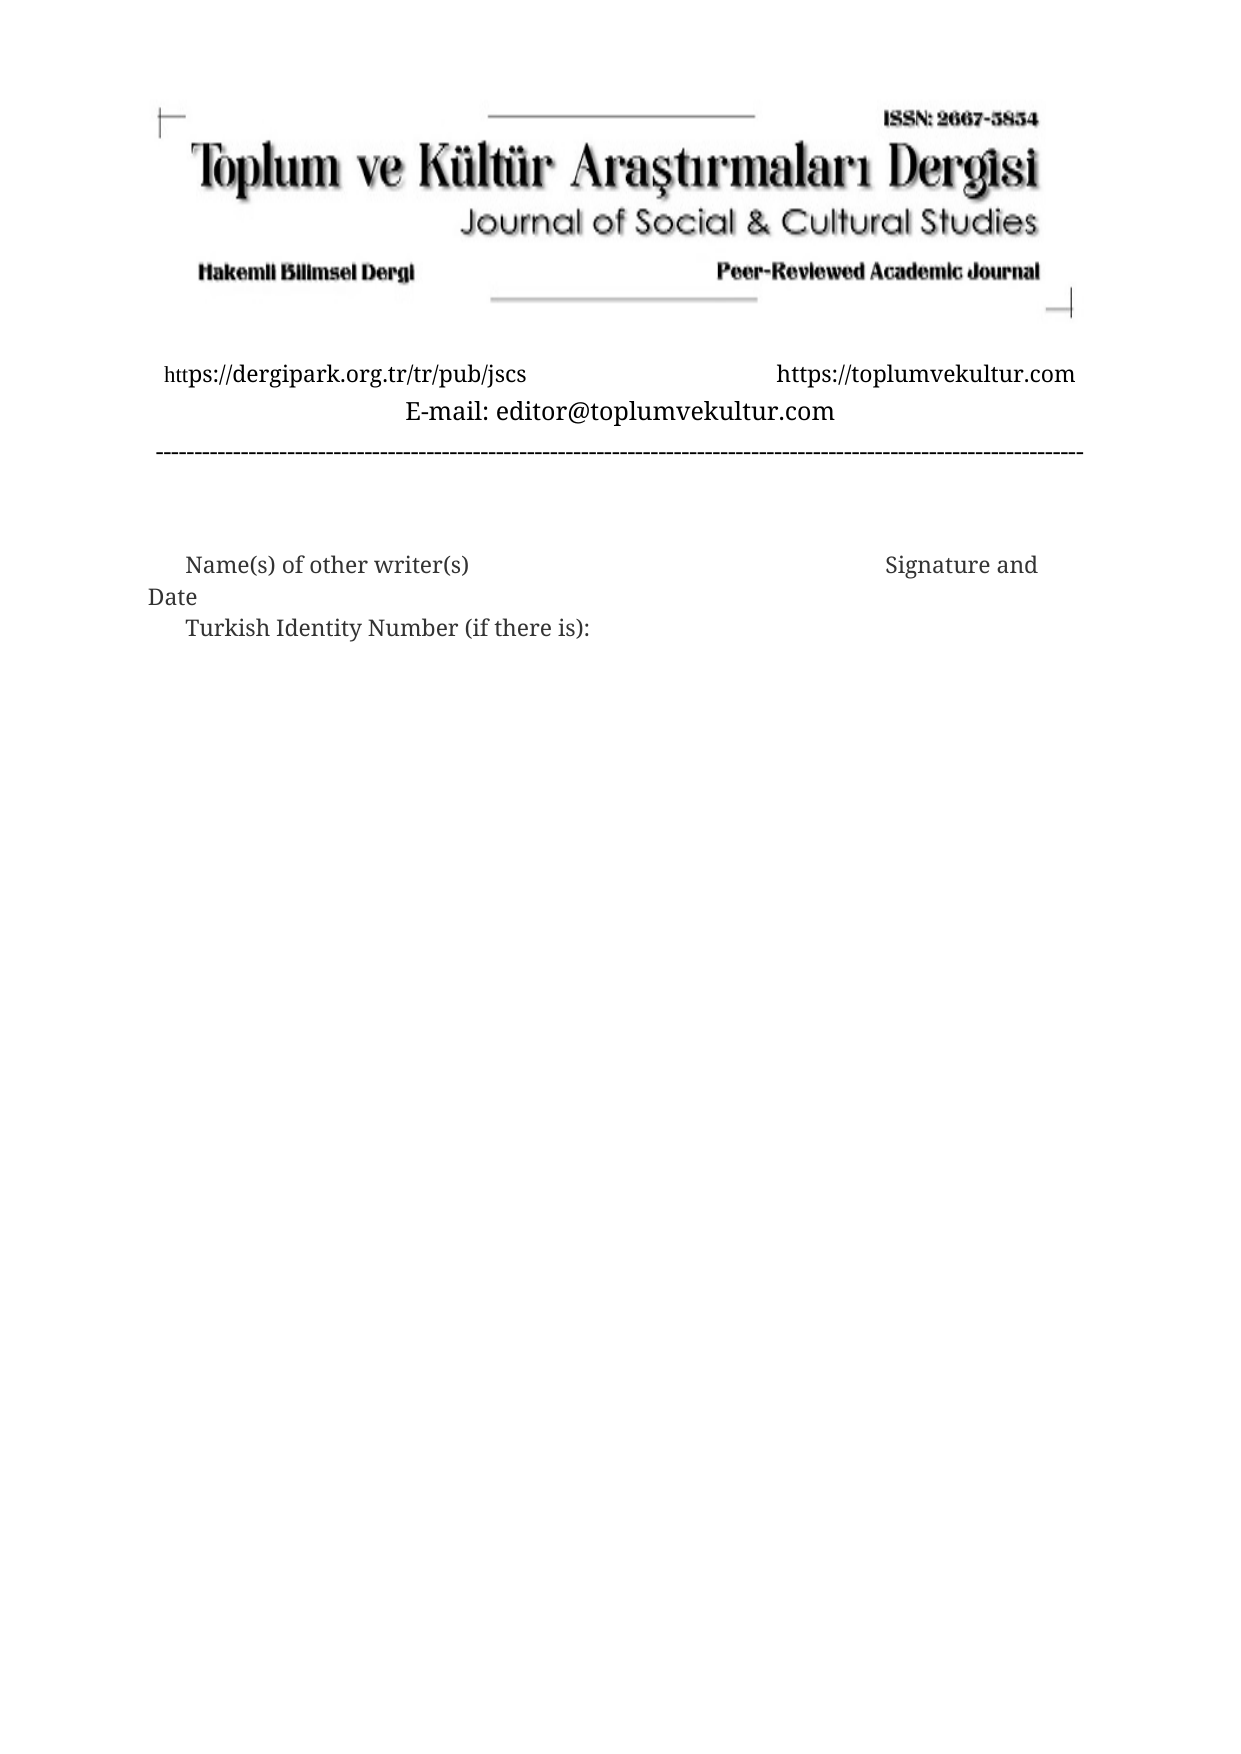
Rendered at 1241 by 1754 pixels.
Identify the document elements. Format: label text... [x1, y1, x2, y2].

text Turkish Identity Number (if there is): [148, 612, 1093, 643]
text Name(s) of other writer(s) Signature and Date [148, 549, 1093, 612]
picture [148, 73, 1092, 354]
